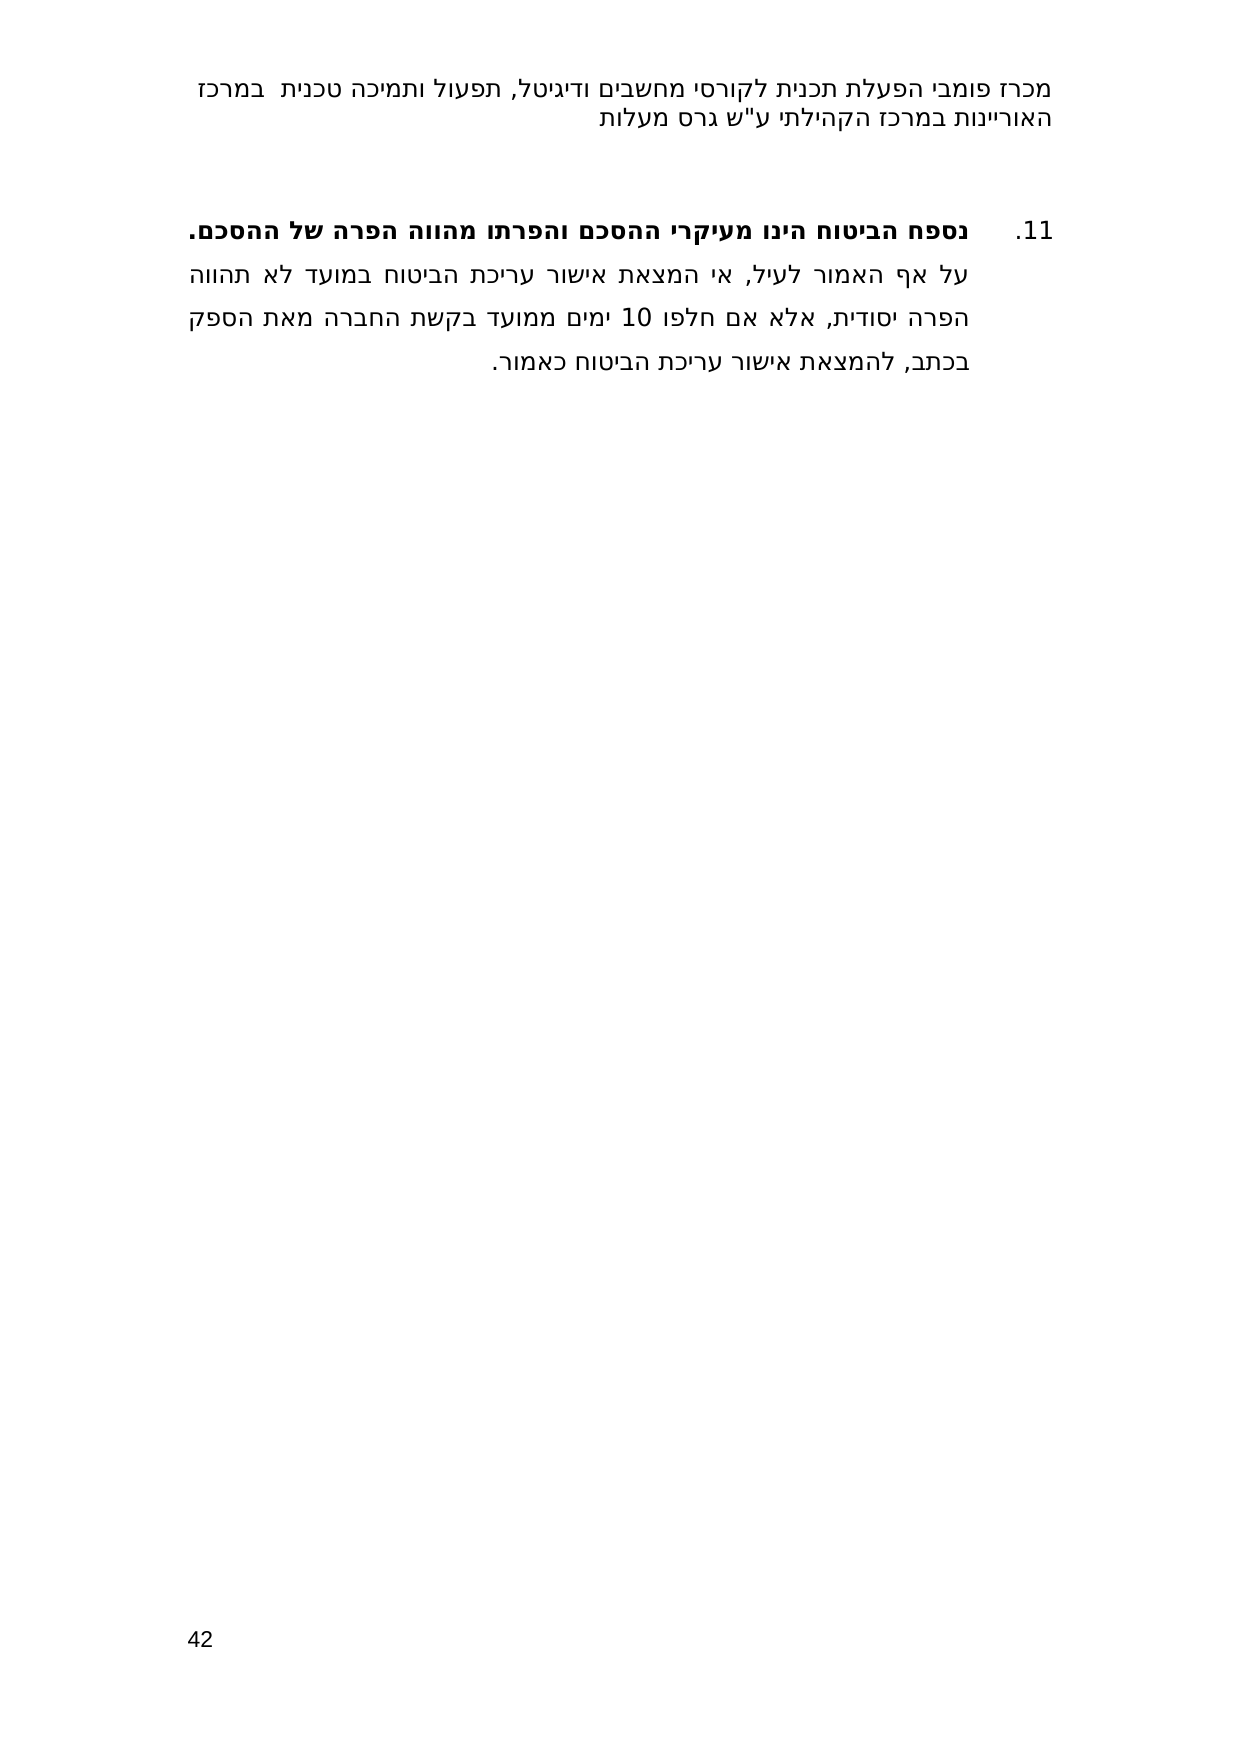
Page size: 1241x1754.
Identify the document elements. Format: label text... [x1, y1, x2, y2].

list נספח הביטוח הינו מעיקרי ההסכם והפרתו מהווה הפרה של ההסכם. על אף האמור לעיל, אי המצאת אישור עריכת הביטוח במועד לא תהווה הפרה יסודית, אלא אם חלפו 10 ימים ממועד בקשת החברה מאת הספק בכתב, להמצאת אישור עריכת הביטוח כאמור. [187, 216, 1014, 377]
